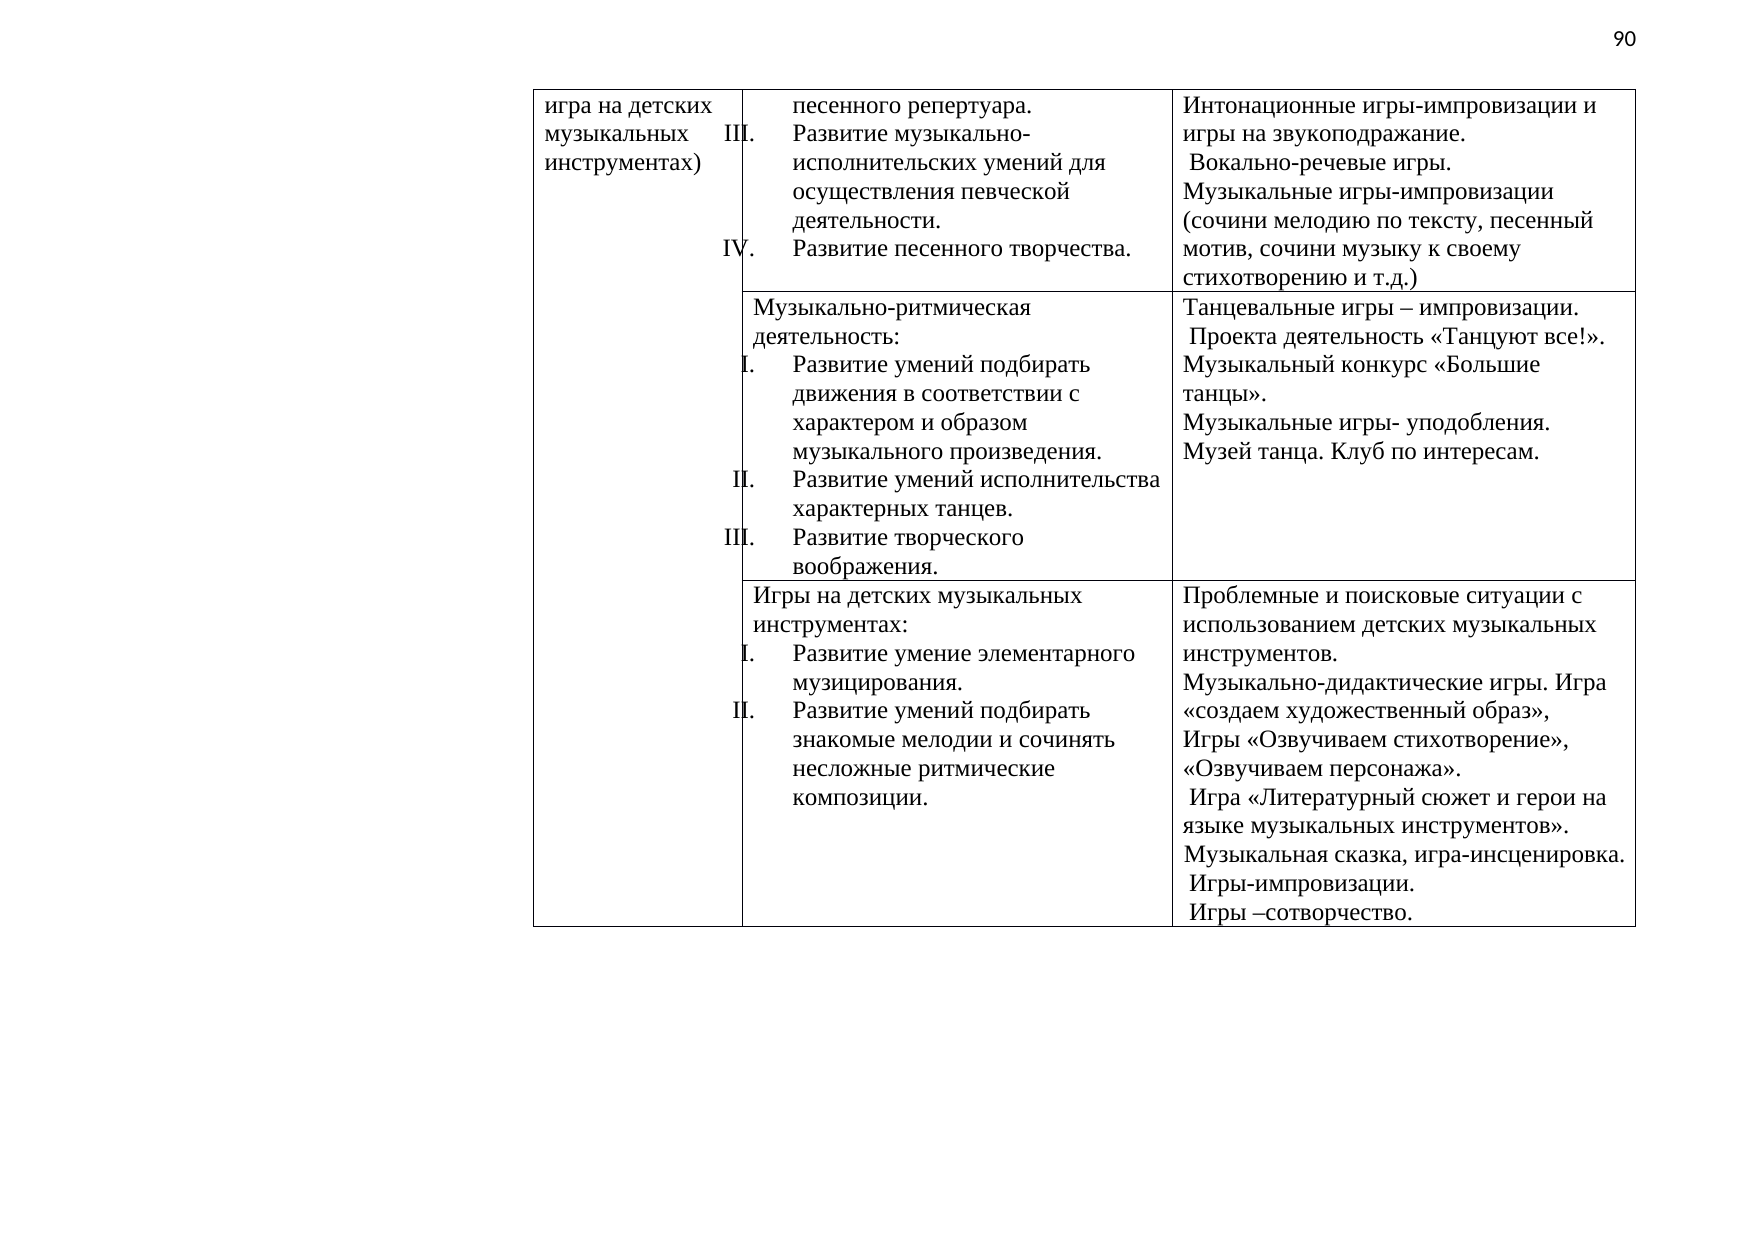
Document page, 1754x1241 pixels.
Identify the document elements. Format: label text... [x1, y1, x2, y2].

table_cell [743, 90, 1172, 291]
table_cell Проблемные и поисковые ситуации с использованием детских музыкальных инструментов. Музыкально-дидактические игры. Игра «создаем художественный образ», Игры «Озвучиваем стихотворение», «Озвучиваем персонажа». Игра «Литературный сюжет и герои на языке музыкальных инструментов». Музыкальная сказка, игра-инсценировка. Игры-импровизации. Игры –сотворчество. [1173, 581, 1635, 926]
table_cell Танцевальные игры – импровизации. Проекта деятельность «Танцуют все!». Музыкальный конкурс «Большие танцы». Музыкальные игры- уподобления. Музей танца. Клуб по интересам. [1173, 292, 1635, 579]
table_cell Игры на детских музыкальных инструментах: Развитие умение элементарного музицирования. Развитие умений подбирать знакомые мелодии и сочинять несложные ритмические композиции. [743, 581, 1172, 926]
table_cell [534, 90, 742, 926]
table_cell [1173, 90, 1635, 291]
table_cell Музыкально-ритмическая деятельность: Развитие умений подбирать движения в соответствии с характером и образом музыкального произведения. Развитие умений исполнительства характерных танцев. Развитие творческого воображения. [743, 292, 1172, 579]
